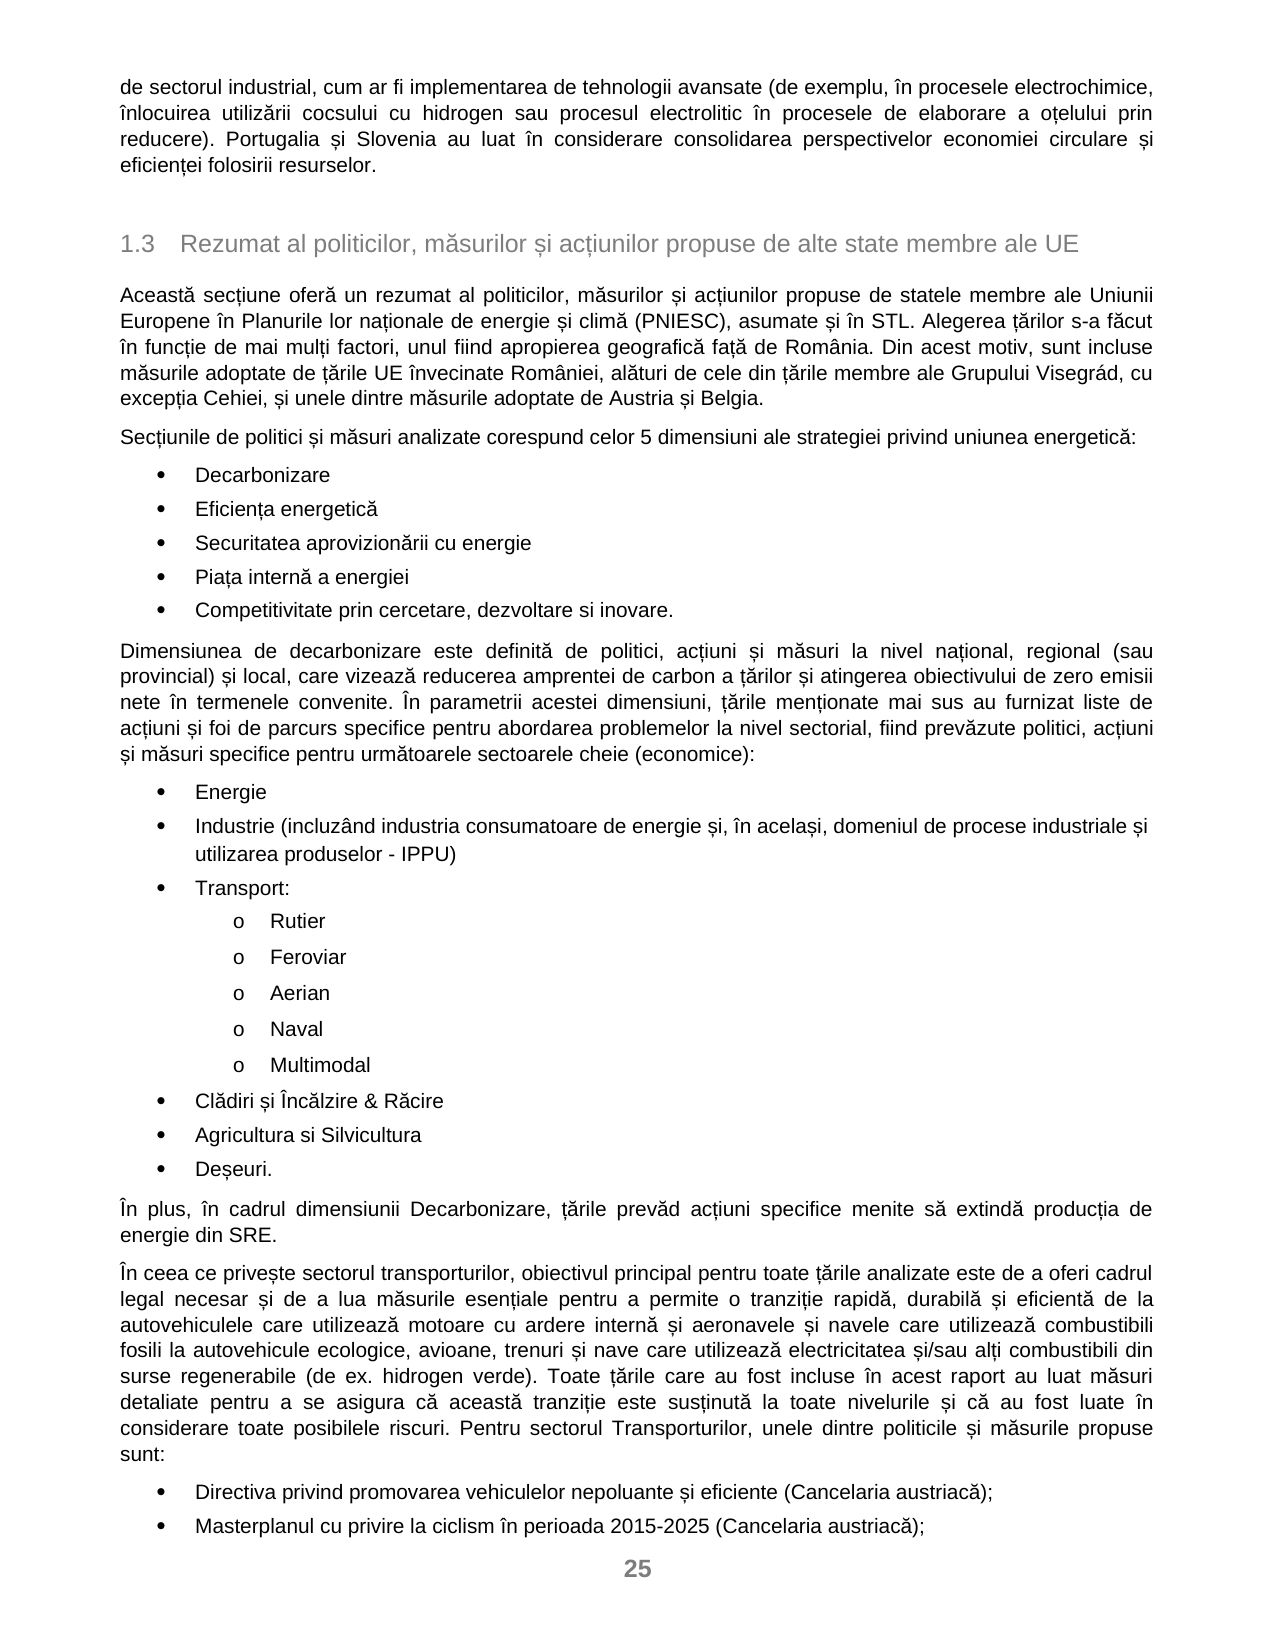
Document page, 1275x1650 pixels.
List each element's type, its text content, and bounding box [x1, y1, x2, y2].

text Dimensiunea de decarbonizare este definită de politici, acțiuni și măsuri la nivel național, regional (sau provincial) și local, care vizează reducerea amprentei de carbon a țărilor și atingerea obiectivului de zero emisii nete în termenele convenite. În parametrii acestei dimensiuni, țările menționate mai sus au furnizat liste de acțiuni și foi de parcurs specifice pentru abordarea problemelor la nivel sectorial, fiind prevăzute politici, acțiuni și măsuri specifice pentru următoarele sectoarele cheie (economice): [120, 638, 1155, 766]
list Piața internă a energiei [157, 564, 1155, 588]
list Agricultura si Silvicultura [157, 1123, 1155, 1147]
list Industrie (incluzând industria consumatoare de energie și, în același, domeniul de procese industriale și utilizarea produselor - IPPU) [157, 814, 1155, 866]
list Securitatea aprovizionării cu energie [157, 531, 1155, 555]
list Feroviar [232, 945, 1155, 971]
text În plus, în cadrul dimensiunii Decarbonizare, țările prevăd acțiuni specifice menite să extindă producția de energie din SRE. [120, 1197, 1155, 1246]
text În ceea ce privește sectorul transporturilor, obiectivul principal pentru toate țările analizate este de a oferi cadrul legal necesar și de a lua măsurile esențiale pentru a permite o tranziție rapidă, durabilă și eficientă de la autovehiculele care utilizează motoare cu ardere internă și aeronavele și navele care utilizează combustibili fosili la autovehicule ecologice, avioane, trenuri și nave care utilizează electricitatea și/sau alți combustibili din surse regenerabile (de ex. hidrogen verde). Toate țările care au fost incluse în acest raport au luat măsuri detaliate pentru a se asigura că această tranziție este susținută la toate nivelurile și că au fost luate în considerare toate posibilele riscuri. Pentru sectorul Transporturilor, unele dintre politicile și măsurile propuse sunt: [120, 1261, 1155, 1466]
list Directiva privind promovarea vehiculelor nepoluante și eficiente (Cancelaria austriacă); [157, 1480, 1155, 1504]
subtitle Rezumat al politicilor, măsurilor și acțiunilor propuse de alte state membre ale UE [120, 229, 1155, 258]
list Decarbonizare [157, 463, 1155, 487]
list Clădiri și Încălzire & Răcire [157, 1089, 1155, 1113]
list Eficiența energetică [157, 497, 1155, 521]
text Această secțiune oferă un rezumat al politicilor, măsurilor și acțiunilor propuse de statele membre ale Uniunii Europene în Planurile lor naționale de energie și climă (PNIESC), asumate și în STL. Alegerea țărilor s-a făcut în funcție de mai mulți factori, unul fiind apropierea geografică față de România. Din acest motiv, sunt incluse măsurile adoptate de țările UE învecinate României, alături de cele din țările membre ale Grupului Visegrád, cu excepția Cehiei, și unele dintre măsurile adoptate de Austria și Belgia. [120, 283, 1155, 410]
list Masterplanul cu privire la ciclism în perioada 2015-2025 (Cancelaria austriacă); [157, 1514, 1155, 1538]
list Transport: [157, 875, 1155, 899]
list Competitivitate prin cercetare, dezvoltare si inovare. [157, 598, 1155, 622]
list Aerian [232, 981, 1155, 1007]
list Energie [157, 780, 1155, 804]
list Naval [232, 1017, 1155, 1043]
list Rutier [232, 909, 1155, 935]
text Secțiunile de politici și măsuri analizate corespund celor 5 dimensiuni ale strategiei privind uniunea energetică: [120, 424, 1155, 448]
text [120, 75, 1155, 176]
list Multimodal [232, 1053, 1155, 1079]
list Deșeuri. [157, 1157, 1155, 1181]
